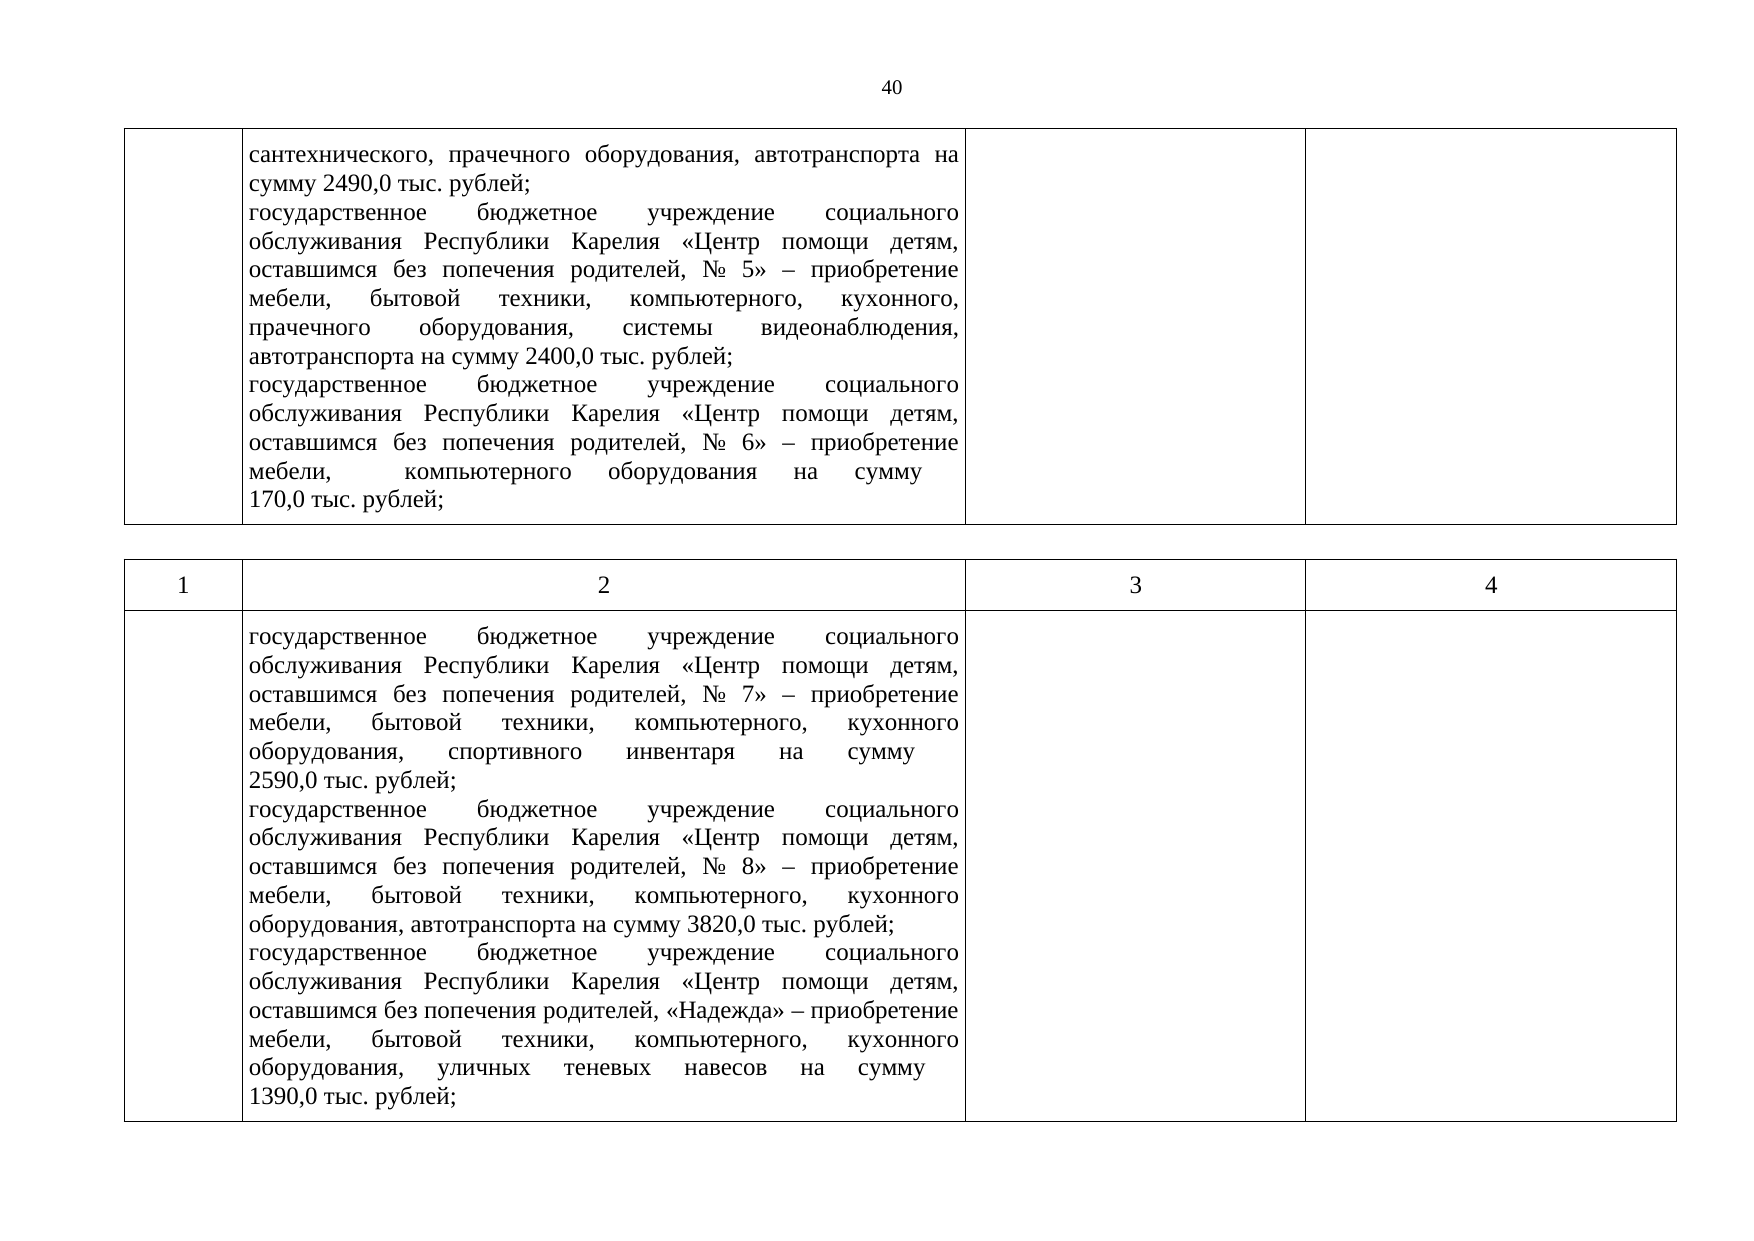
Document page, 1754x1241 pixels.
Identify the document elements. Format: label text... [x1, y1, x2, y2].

table_cell [1306, 611, 1676, 1121]
table_cell [125, 129, 242, 524]
table_header 3 [966, 560, 1305, 609]
table_header 1 [125, 560, 242, 609]
table_cell [966, 611, 1305, 1121]
table_cell [966, 129, 1305, 524]
table_header 2 [243, 560, 965, 609]
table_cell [243, 129, 965, 524]
table_cell [1306, 129, 1676, 524]
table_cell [243, 611, 965, 1121]
table_cell [125, 611, 242, 1121]
table_header 4 [1306, 560, 1676, 609]
